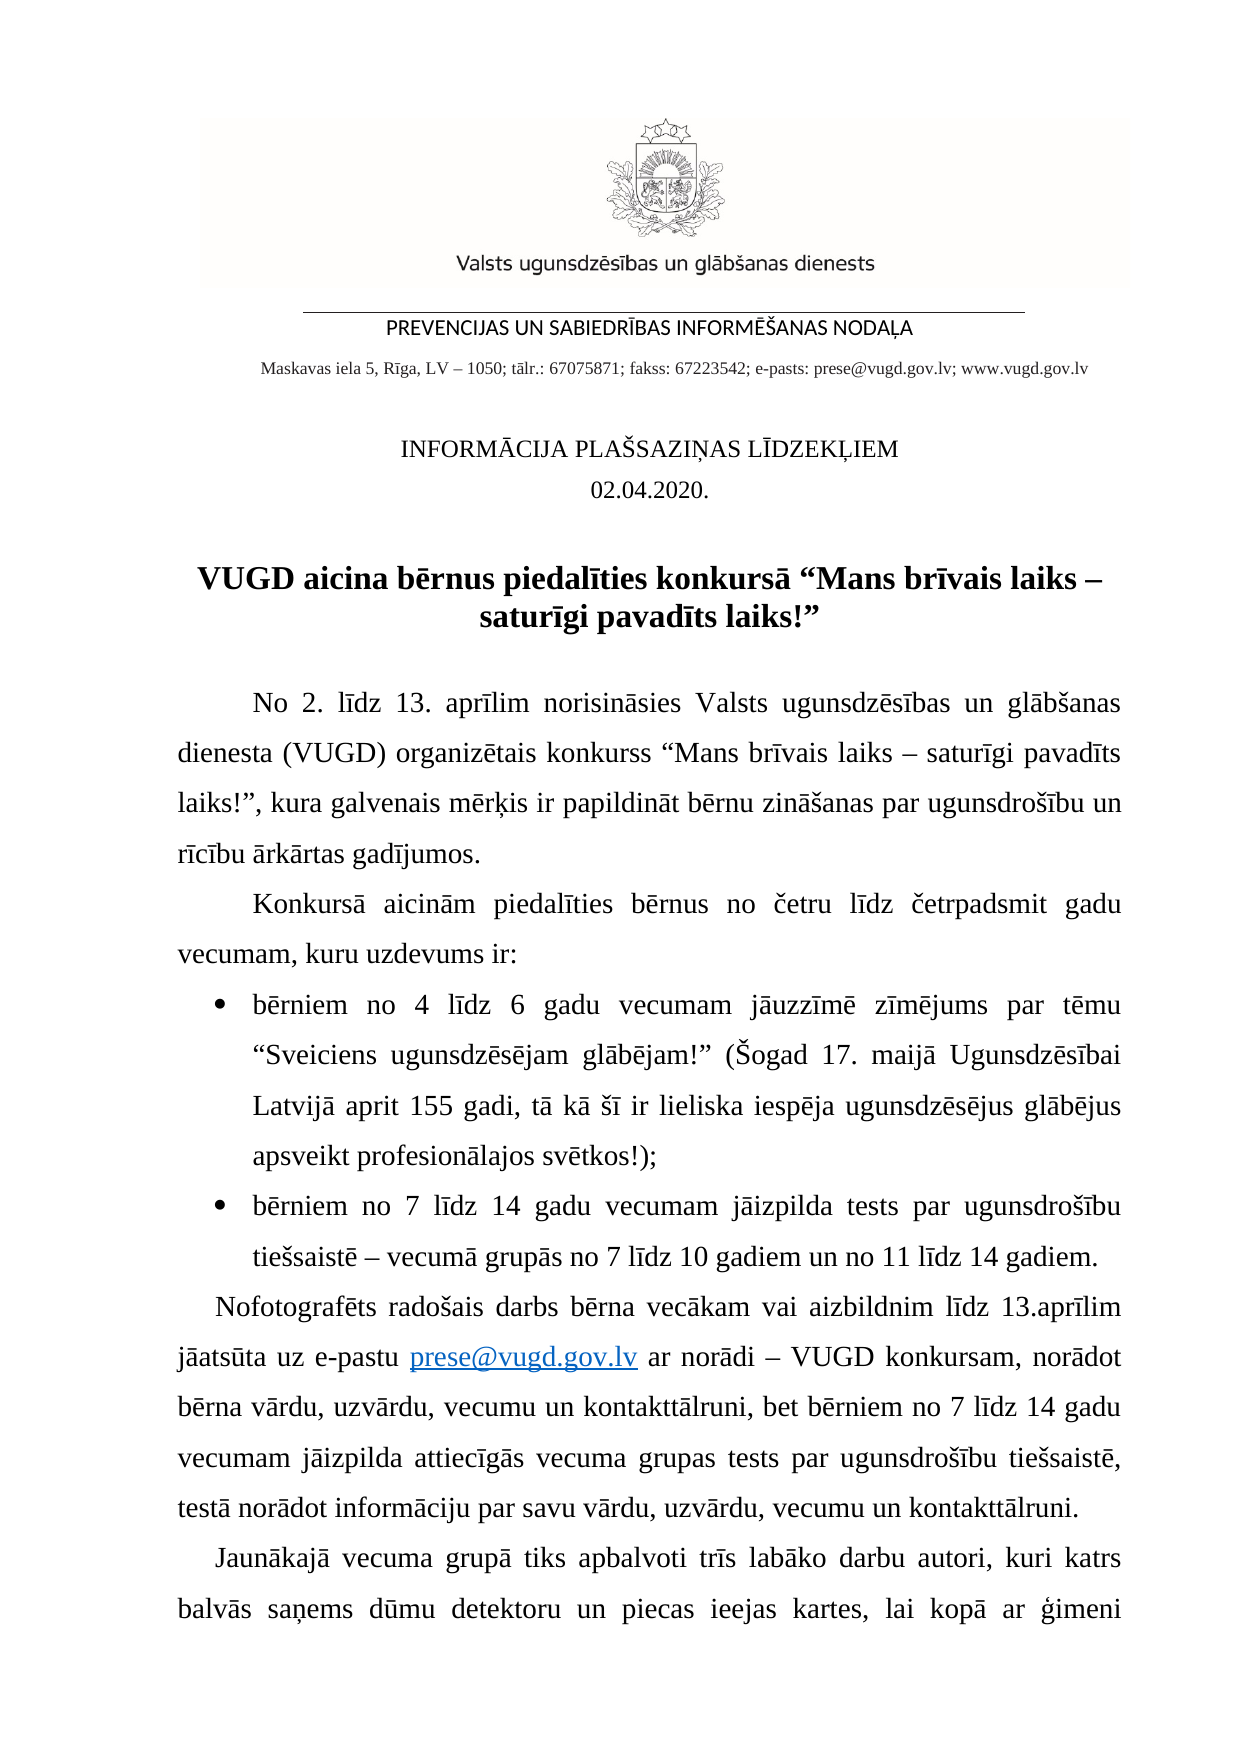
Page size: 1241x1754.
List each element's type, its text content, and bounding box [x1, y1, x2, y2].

text 02.04.2020. [177, 476, 1122, 504]
text Konkursā aicinām piedalīties bērnus no četru līdz četrpadsmit gadu vecumam, kuru uzdevums ir: [177, 886, 1122, 970]
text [177, 1541, 1122, 1624]
list bērniem no 7 līdz 14 gadu vecumam jāizpilda tests par ugunsdrošību tiešsaistē – vecumā grupās no 7 līdz 10 gadiem un no 11 līdz 14 gadiem. [215, 1188, 1122, 1272]
text No 2. līdz 13. aprīlim norisināsies Valsts ugunsdzēsības un glābšanas dienesta (VUGD) organizētais konkurss “Mans brīvais laiks – saturīgi pavadīts laiks!”, kura galvenais mērķis ir papildināt bērnu zināšanas par ugunsdrošību un rīcību ārkārtas gadījumos. [177, 685, 1122, 869]
text INFORMĀCIJA PLAŠSAZIŅAS LĪDZEKĻIEM [177, 434, 1122, 463]
text Nofotografēts radošais darbs bērna vecākam vai aizbildnim līdz 13.aprīlim jāatsūta uz e-pastu prese@vugd.gov.lv ar norādi – VUGD konkursam, norādot bērna vārdu, uzvārdu, vecumu un kontakttālruni, bet bērniem no 7 līdz 14 gadu vecumam jāizpilda attiecīgās vecuma grupas tests par ugunsdrošību tiešsaistē, testā norādot informāciju par savu vārdu, uzvārdu, vecumu un kontakttālruni. [177, 1289, 1122, 1524]
picture [200, 118, 1131, 288]
text VUGD aicina bērnus piedalīties konkursā “Mans brīvais laiks – saturīgi pavadīts laiks!” [177, 558, 1122, 635]
text PREVENCIJAS UN SABIEDRĪBAS INFORMĒŠANAS NODAĻA [177, 313, 1122, 341]
list bērniem no 4 līdz 6 gadu vecumam jāuzzīmē zīmējums par tēmu “Sveiciens ugunsdzēsējam glābējam!” (Šogad 17. maijā Ugunsdzēsībai Latvijā aprit 155 gadi, tā kā šī ir lieliska iespēja ugunsdzēsējus glābējus apsveikt profesionālajos svētkos!); [215, 987, 1122, 1171]
